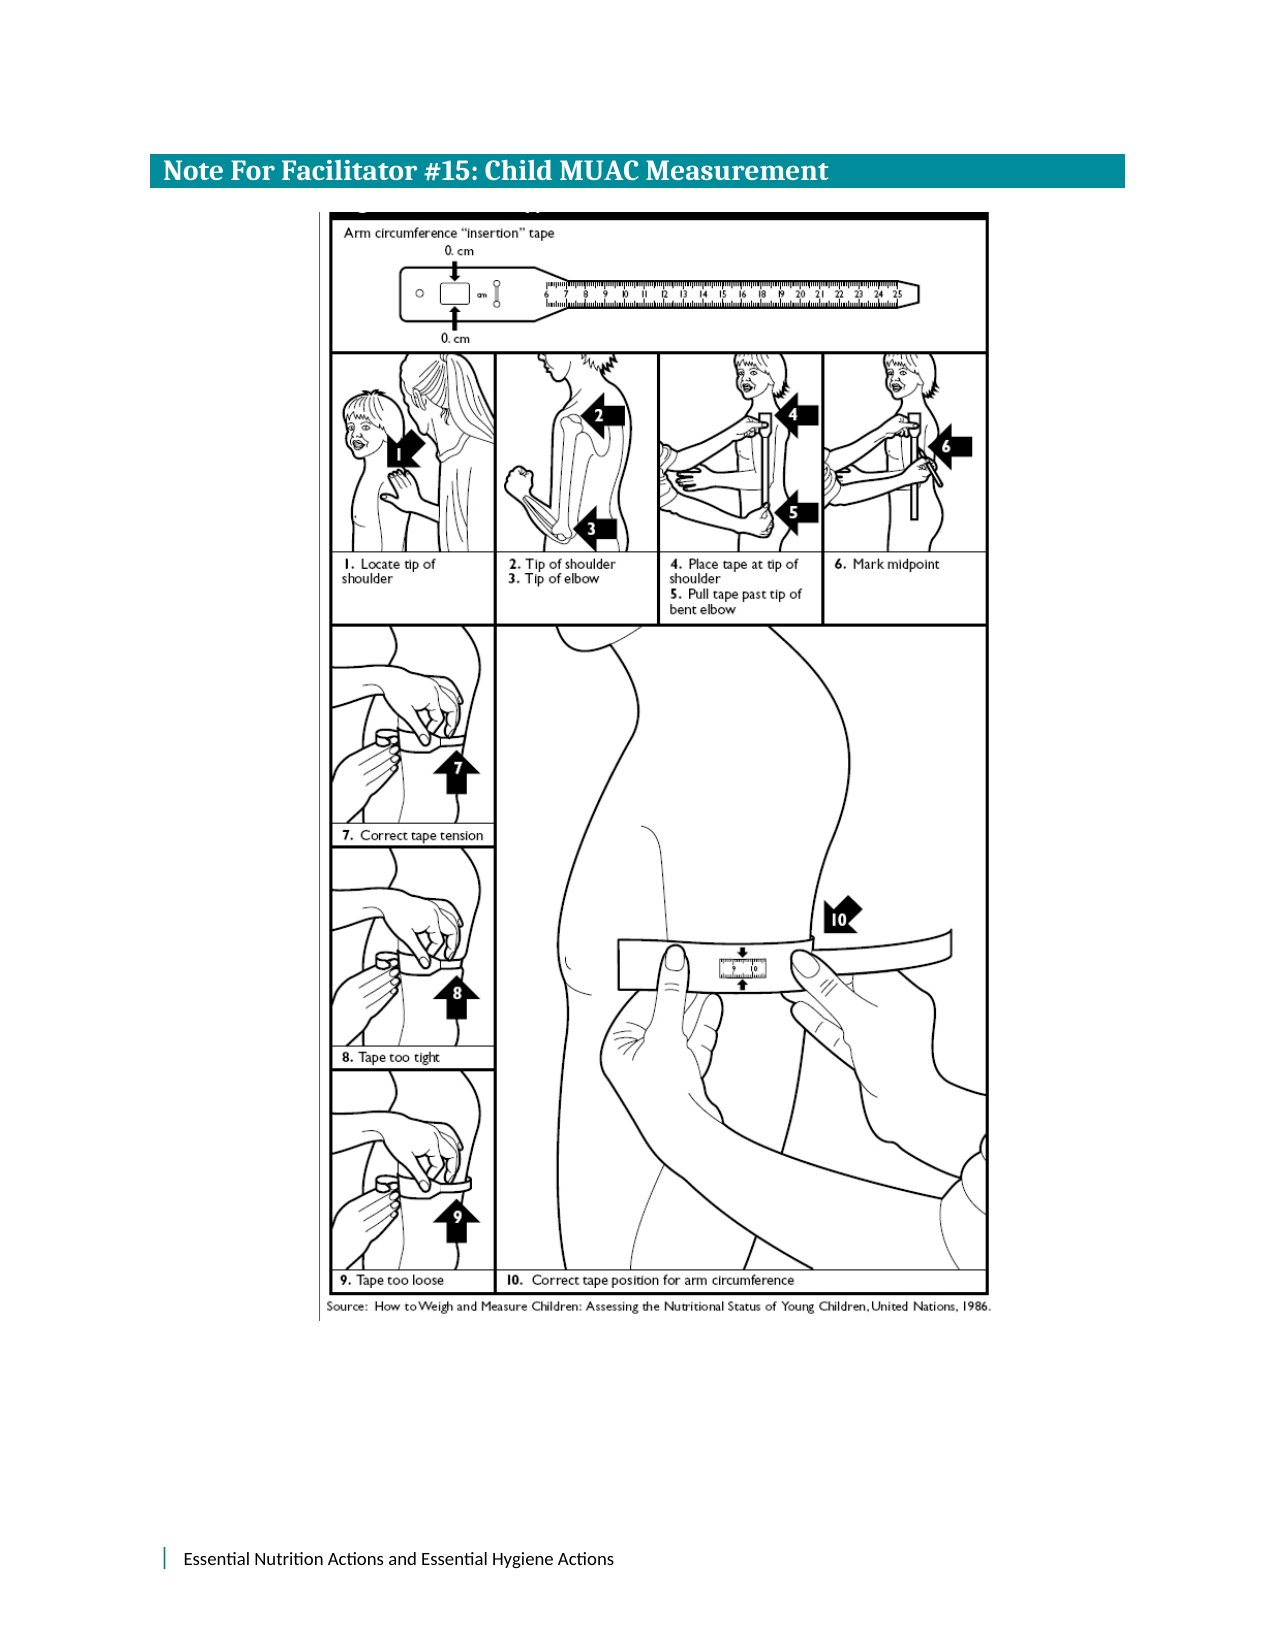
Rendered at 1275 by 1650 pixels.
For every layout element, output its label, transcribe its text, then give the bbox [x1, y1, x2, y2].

text Note For Facilitator #15: Child MUAC Measurement [150, 154, 1125, 188]
picture [319, 212, 994, 1321]
